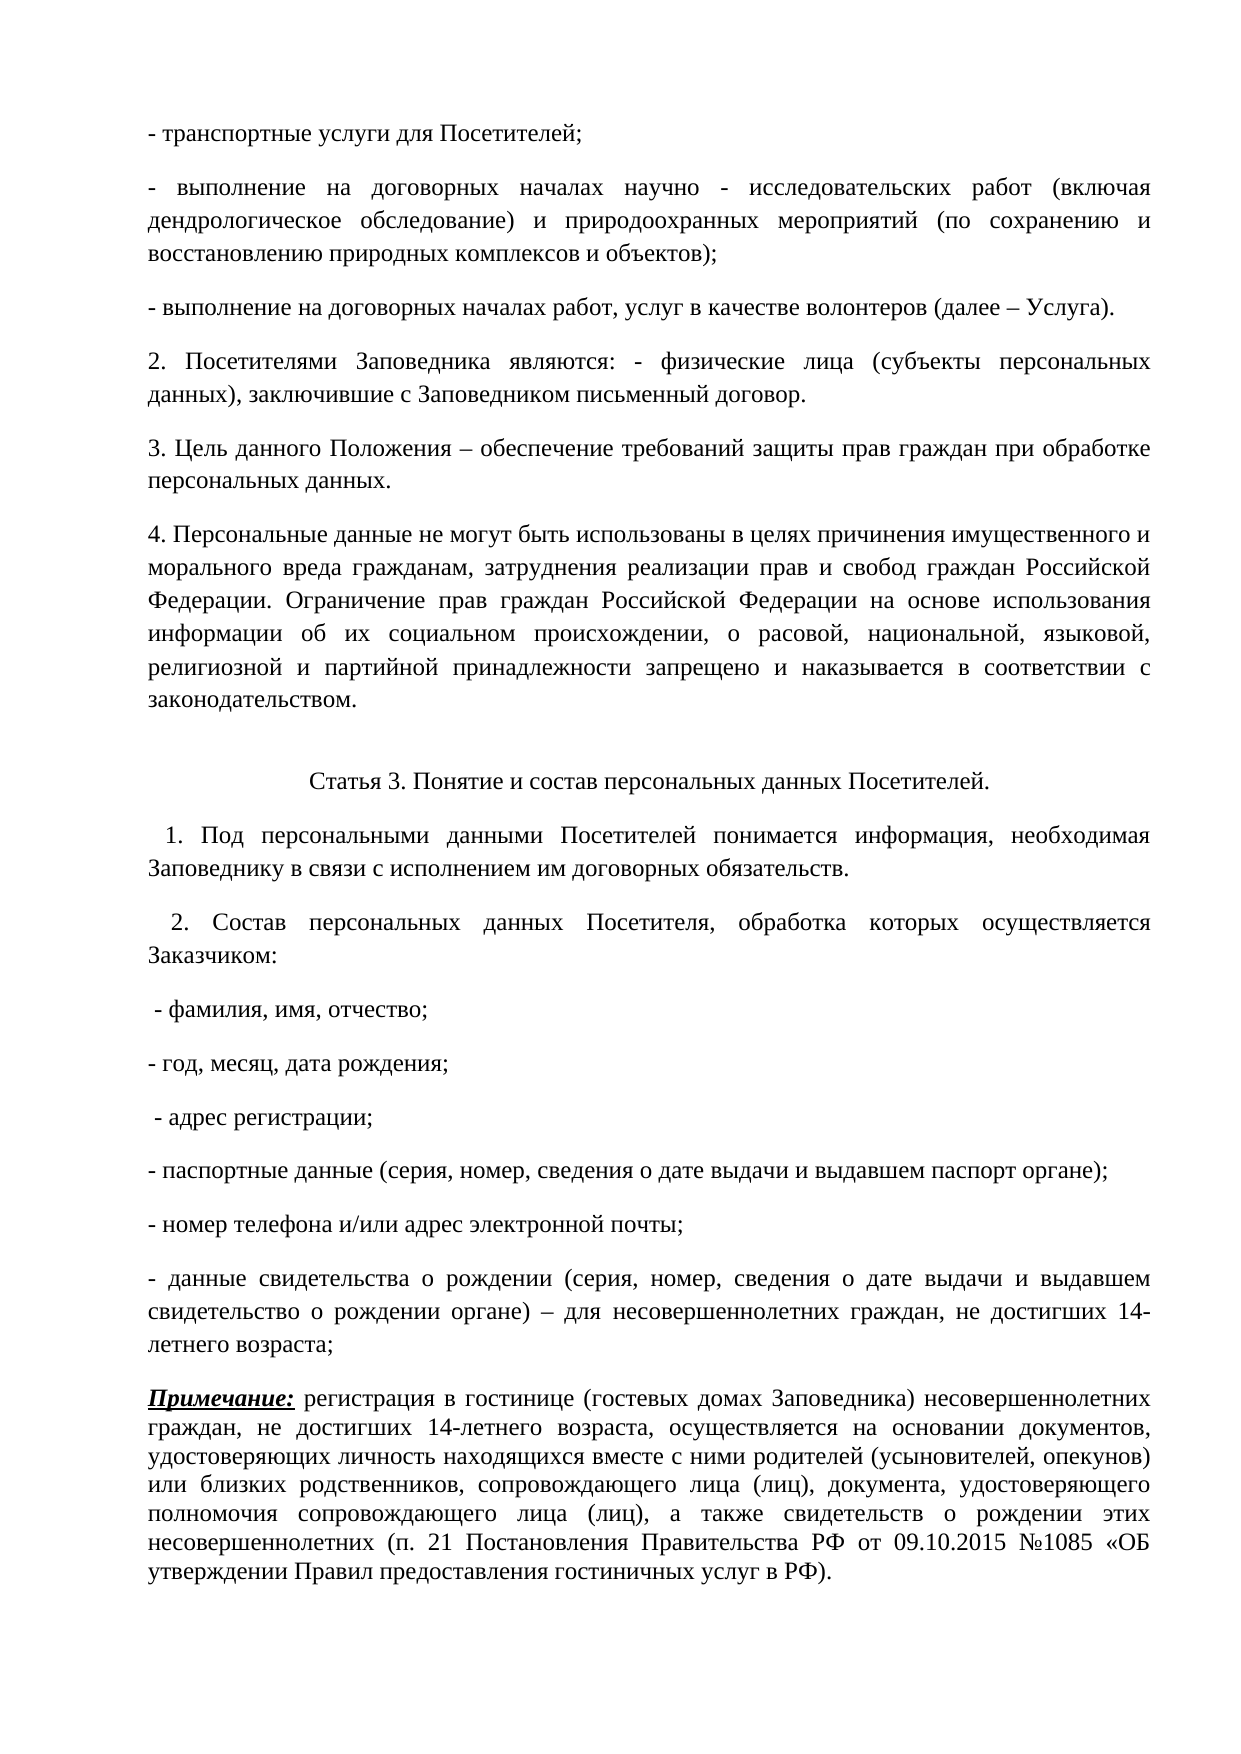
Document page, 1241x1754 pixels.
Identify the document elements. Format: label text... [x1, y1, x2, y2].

text - транспортные услуги для Посетителей; [148, 118, 1152, 147]
text - фамилия, имя, отчество; [148, 994, 1152, 1023]
text - год, месяц, дата рождения; [148, 1048, 1152, 1077]
text - выполнение на договорных началах научно - исследовательских работ (включая дендрологическое обследование) и природоохранных мероприятий (по сохранению и восстановлению природных комплексов и объектов); [148, 172, 1152, 267]
text 2. Состав персональных данных Посетителя, обработка которых осуществляется Заказчиком: [148, 907, 1152, 969]
text - номер телефона и/или адрес электронной почты; [148, 1209, 1152, 1238]
text 3. Цель данного Положения – обеспечение требований защиты прав граждан при обработке персональных данных. [148, 433, 1152, 494]
text 1. Под персональными данными Посетителей понимается информация, необходимая Заповеднику в связи с исполнением им договорных обязательств. [148, 820, 1152, 882]
text - паспортные данные (серия, номер, сведения о дате выдачи и выдавшем паспорт органе); [148, 1156, 1152, 1184]
text Статья 3. Понятие и состав персональных данных Посетителей. [148, 766, 1152, 795]
text Примечание: регистрация в гостинице (гостевых домах Заповедника) несовершеннолетних граждан, не достигших 14-летнего возраста, осуществляется на основании документов, удостоверяющих личность находящихся вместе с ними родителей (усыновителей, опекунов) или близких родственников, сопровождающего лица (лиц), документа, удостоверяющего полномочия сопровождающего лица (лиц), а также свидетельств о рождении этих несовершеннолетних (п. 21 Постановления Правительства РФ от 09.10.2015 №1085 «ОБ утверждении Правил предоставления гостиничных услуг в РФ). [148, 1383, 1152, 1584]
text - адрес регистрации; [148, 1102, 1152, 1131]
text - выполнение на договорных началах работ, услуг в качестве волонтеров (далее – Услуга). [148, 292, 1152, 321]
text - данные свидетельства о рождении (серия, номер, сведения о дате выдачи и выдавшем свидетельство о рождении органе) – для несовершеннолетних граждан, не достигших 14-летнего возраста; [148, 1263, 1152, 1358]
text 4. Персональные данные не могут быть использованы в целях причинения имущественного и морального вреда гражданам, затруднения реализации прав и свобод граждан Российской Федерации. Ограничение прав граждан Российской Федерации на основе использования информации об их социальном происхождении, о расовой, национальной, языковой, религиозной и партийной принадлежности запрещено и наказывается в соответствии с законодательством. [148, 519, 1152, 713]
text 2. Посетителями Заповедника являются: - физические лица (субъекты персональных данных), заключившие с Заповедником письменный договор. [148, 346, 1152, 407]
